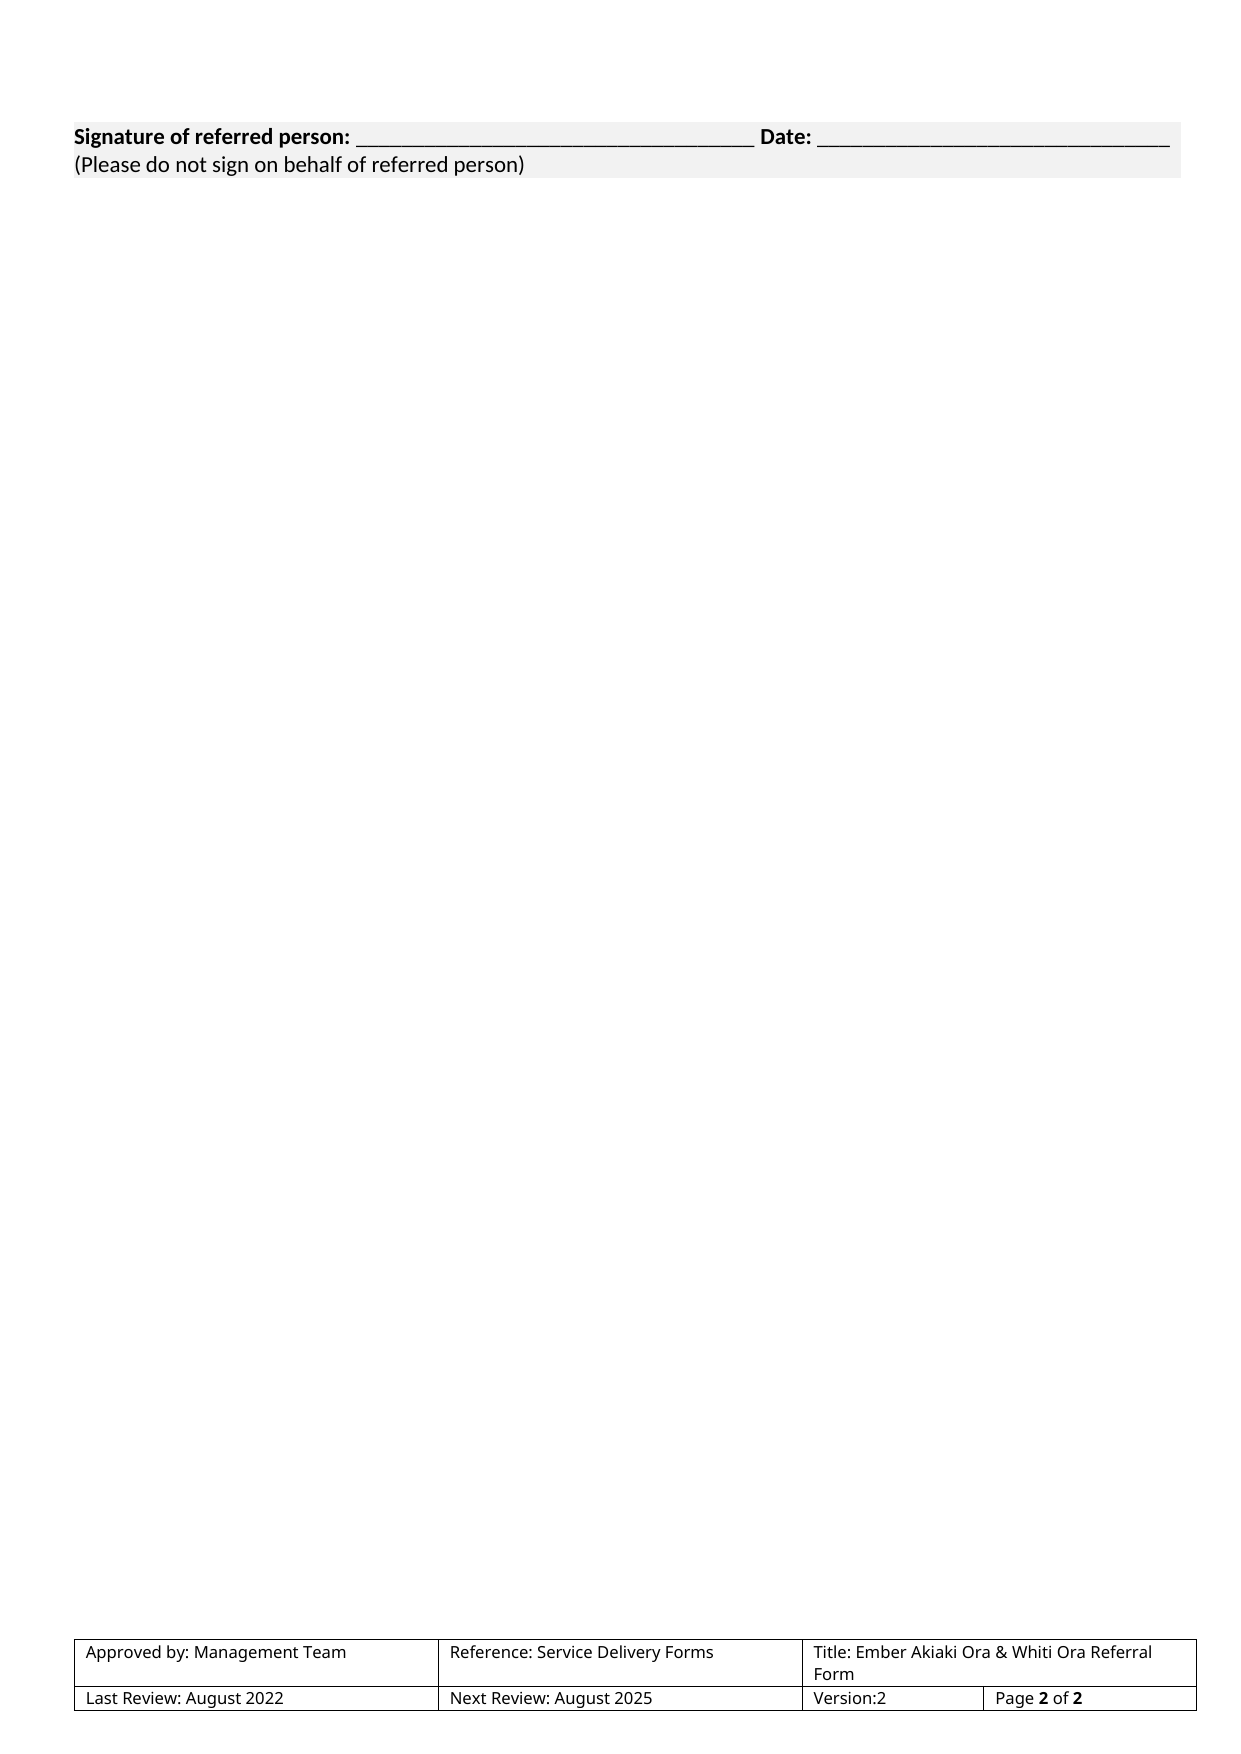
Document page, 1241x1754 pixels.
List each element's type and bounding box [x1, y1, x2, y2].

text [74, 122, 1181, 178]
